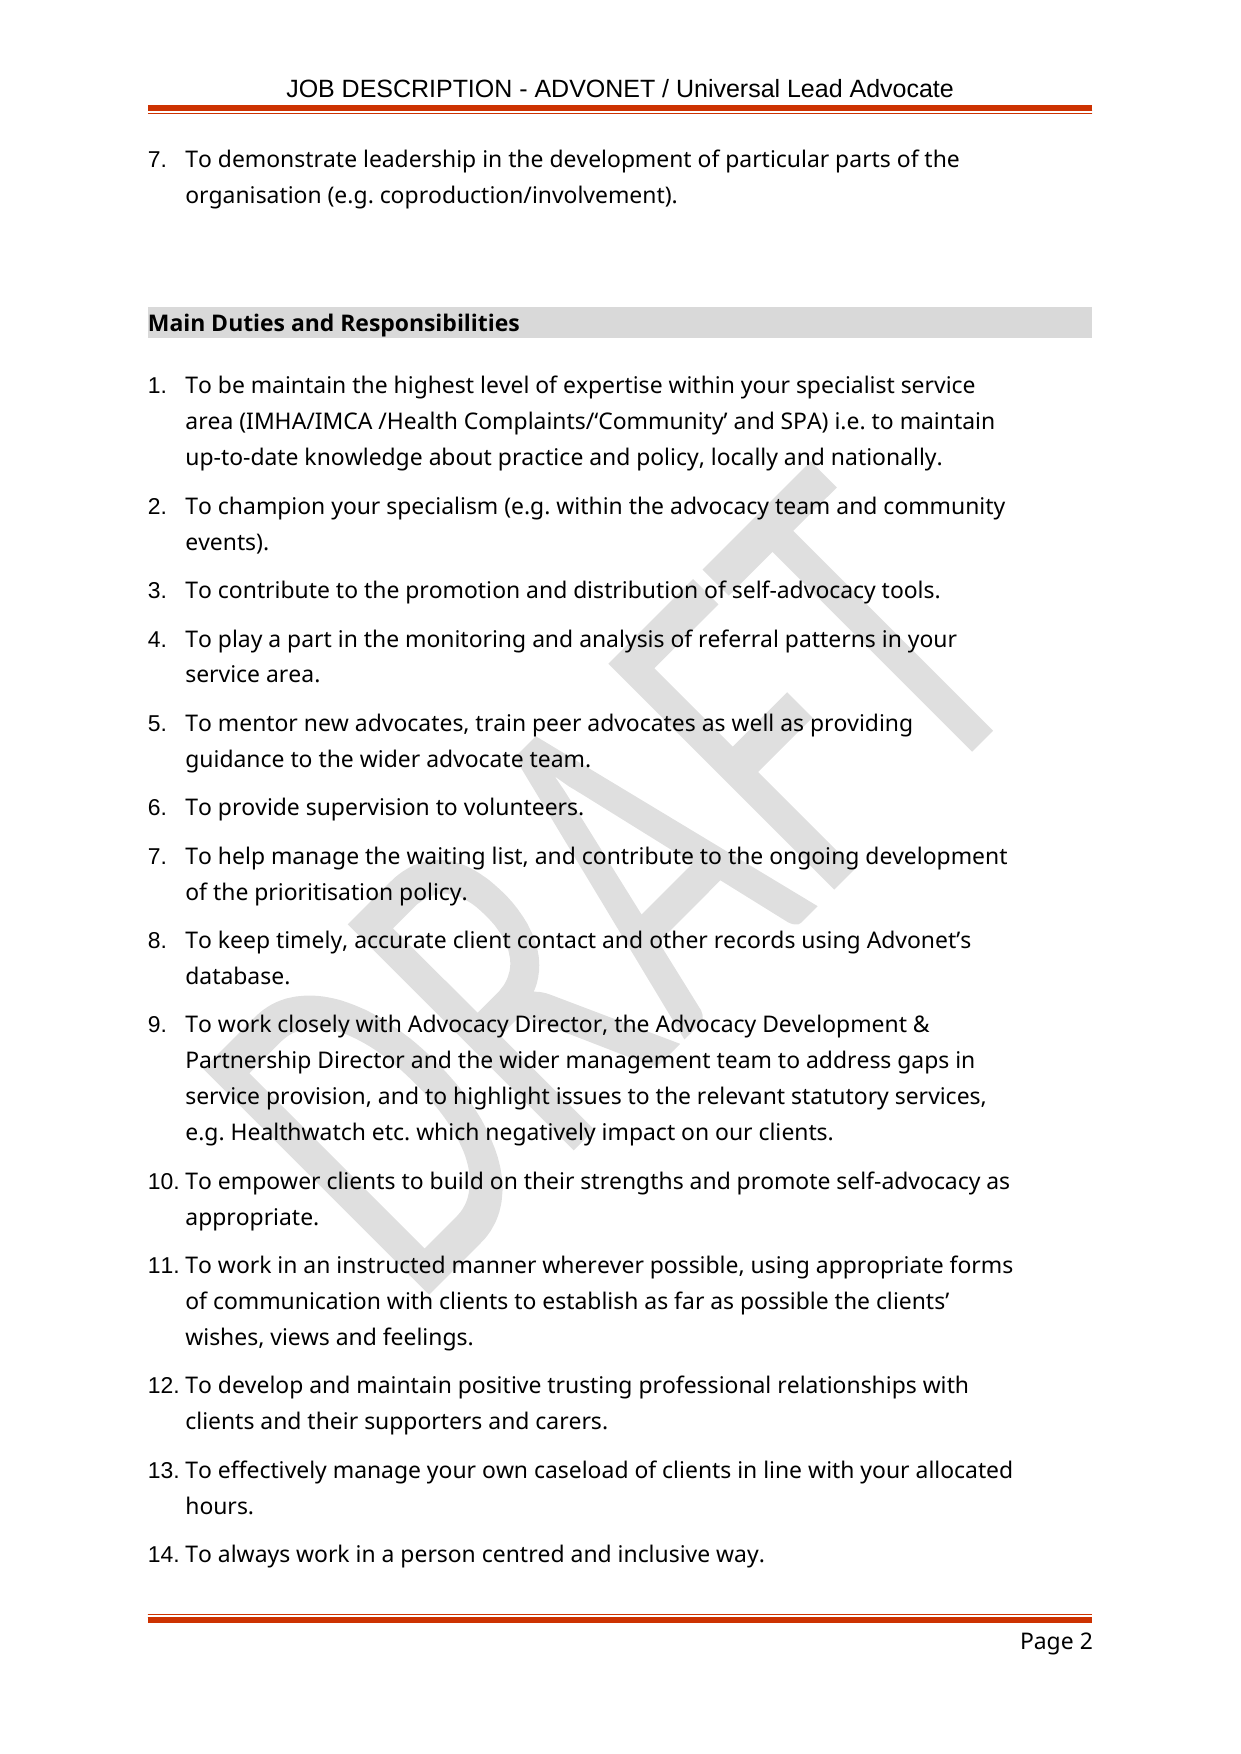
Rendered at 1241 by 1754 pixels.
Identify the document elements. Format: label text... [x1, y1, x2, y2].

list To develop and maintain positive trusting professional relationships with clients and their supporters and carers. [148, 1369, 1016, 1437]
text Main Duties and Responsibilities [148, 307, 1092, 338]
list To keep timely, accurate client contact and other records using Advonet’s database. [148, 924, 1016, 991]
list To effectively manage your own caseload of clients in line with your allocated hours. [148, 1454, 1016, 1521]
list To play a part in the monitoring and analysis of referral patterns in your service area. [148, 622, 1016, 690]
list To work in an instructed manner wherever possible, using appropriate forms of communication with clients to establish as far as possible the clients’ wishes, views and feelings. [148, 1249, 1016, 1352]
list To always work in a person centred and inclusive way. [148, 1538, 1016, 1569]
list To champion your specialism (e.g. within the advocacy team and community events). [148, 490, 1016, 557]
list To be maintain the highest level of expertise within your specialist service area (IMHA/IMCA /Health Complaints/‘Community’ and SPA) i.e. to maintain up-to-date knowledge about practice and policy, locally and nationally. [148, 369, 1016, 472]
list To work closely with Advocacy Director, the Advocacy Development & Partnership Director and the wider management team to address gaps in service provision, and to highlight issues to the relevant statutory services, e.g. Healthwatch etc. which negatively impact on our clients. [148, 1008, 1016, 1147]
list To contribute to the promotion and distribution of self-advocacy tools. [148, 574, 1016, 605]
list To help manage the waiting list, and contribute to the ongoing development of the prioritisation policy. [148, 840, 1016, 907]
list To provide supervision to volunteers. [148, 791, 1016, 822]
list To mentor new advocates, train peer advocates as well as providing guidance to the wider advocate team. [148, 707, 1016, 774]
list To demonstrate leadership in the development of particular parts of the organisation (e.g. coproduction/involvement). [148, 143, 1016, 210]
list To empower clients to build on their strengths and promote self-advocacy as appropriate. [148, 1165, 1016, 1232]
